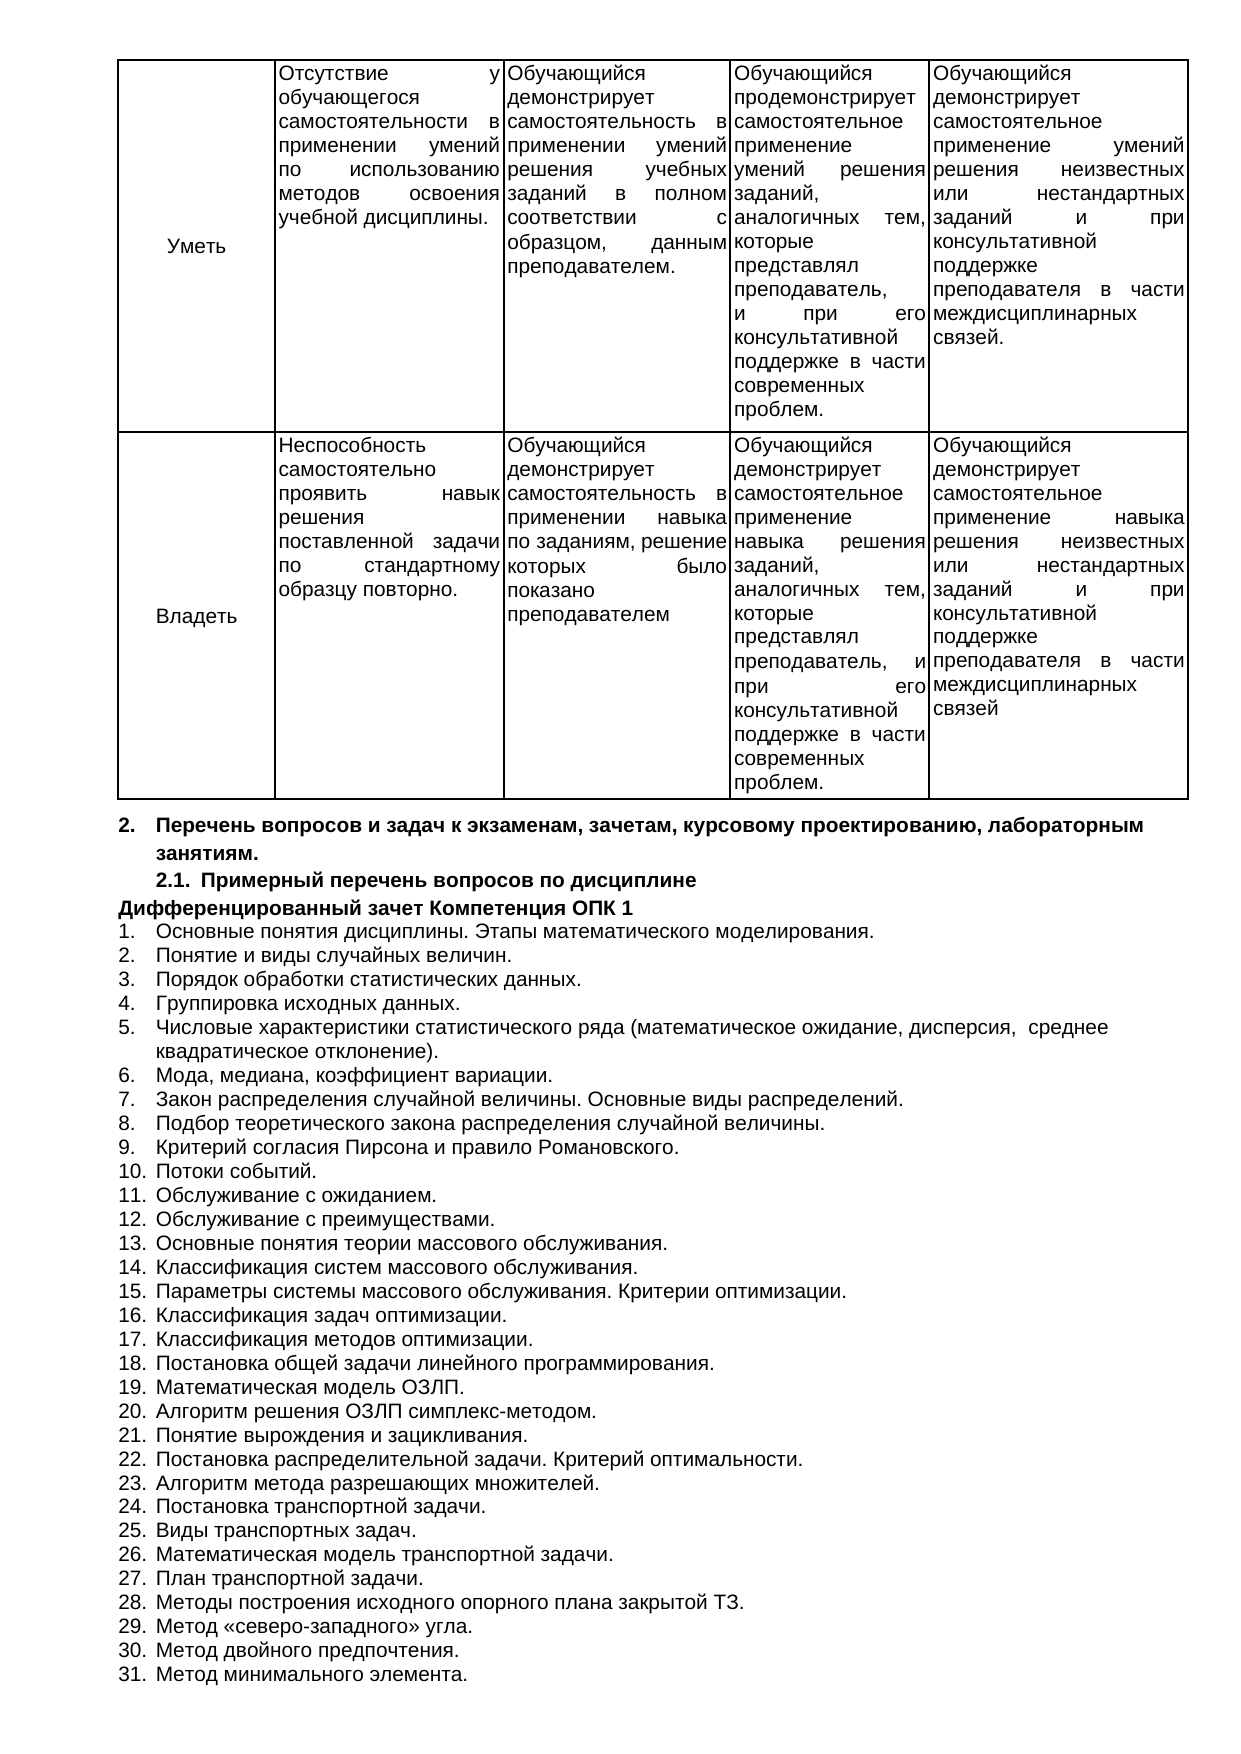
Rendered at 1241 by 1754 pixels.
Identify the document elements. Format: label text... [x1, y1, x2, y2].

list Постановка распределительной задачи. Критерий оптимальности. [118, 1446, 1181, 1470]
list Понятие и виды случайных величин. [118, 943, 1181, 967]
list Виды транспортных задач. [118, 1518, 1181, 1542]
list Математическая модель транспортной задачи. [118, 1542, 1181, 1566]
list Основные понятия дисциплины. Этапы математического моделирования. [118, 919, 1181, 943]
list Постановка транспортной задачи. [118, 1494, 1181, 1518]
text Дифференцированный зачет Компетенция ОПК 1 [118, 895, 1181, 919]
list Алгоритм метода разрешающих множителей. [118, 1470, 1181, 1494]
list Подбор теоретического закона распределения случайной величины. [118, 1111, 1181, 1135]
list Метод «северо-западного» угла. [118, 1614, 1181, 1638]
list Метод минимального элемента. [118, 1662, 1181, 1686]
list Числовые характеристики статистического ряда (математическое ожидание, дисперсия, среднее квадратическое отклонение). [118, 1015, 1181, 1063]
list Алгоритм решения ОЗЛП симплекс-методом. [118, 1398, 1181, 1422]
list Группировка исходных данных. [118, 991, 1181, 1015]
list Математическая модель ОЗЛП. [118, 1374, 1181, 1398]
table_cell Владеть [119, 433, 274, 798]
list Обслуживание с преимуществами. [118, 1207, 1181, 1231]
table_cell Обучающийся демонстрирует самостоятельное применение умений решения неизвестных или нестандартных заданий и при консультативной поддержке преподавателя в части междисциплинарных связей. [930, 61, 1187, 431]
table_cell Уметь [119, 61, 274, 431]
table_cell Обучающийся демонстрирует самостоятельность в применении навыка по заданиям, решение которых было показано преподавателем [505, 433, 729, 798]
list Методы построения исходного опорного плана закрытой ТЗ. [118, 1590, 1181, 1614]
list Метод двойного предпочтения. [118, 1638, 1181, 1662]
list Основные понятия теории массового обслуживания. [118, 1231, 1181, 1255]
list Постановка общей задачи линейного программирования. [118, 1351, 1181, 1374]
list Потоки событий. [118, 1159, 1181, 1183]
list Параметры системы массового обслуживания. Критерии оптимизации. [118, 1279, 1181, 1303]
list Классификация систем массового обслуживания. [118, 1255, 1181, 1279]
list Классификация методов оптимизации. [118, 1327, 1181, 1351]
table_cell Отсутствие у обучающегося самостоятельности в применении умений по использованию методов освоения учебной дисциплины. [276, 61, 503, 431]
table_cell Обучающийся демонстрирует самостоятельное применение навыка решения заданий, аналогичных тем, которые представлял преподаватель, и при его консультативной поддержке в части современных проблем. [731, 433, 928, 798]
list Примерный перечень вопросов по дисциплине [156, 868, 1181, 892]
list План транспортной задачи. [118, 1566, 1181, 1590]
list Перечень вопросов и задач к экзаменам, зачетам, курсовому проектированию, лабораторным занятиям. [118, 813, 1181, 864]
list Классификация задач оптимизации. [118, 1303, 1181, 1327]
list Закон распределения случайной величины. Основные виды распределений. [118, 1087, 1181, 1111]
table_cell Неспособность самостоятельно проявить навык решения поставленной задачи по стандартному образцу повторно. [276, 433, 503, 798]
table_cell Обучающийся продемонстрирует самостоятельное применение умений решения заданий, аналогичных тем, которые представлял преподаватель, и при его консультативной поддержке в части современных проблем. [731, 61, 928, 431]
table_cell Обучающийся демонстрирует самостоятельное применение навыка решения неизвестных или нестандартных заданий и при консультативной поддержке преподавателя в части междисциплинарных связей [930, 433, 1187, 798]
list Мода, медиана, коэффициент вариации. [118, 1063, 1181, 1087]
table_cell Обучающийся демонстрирует самостоятельность в применении умений решения учебных заданий в полном соответствии с образцом, данным преподавателем. [505, 61, 729, 431]
list Порядок обработки статистических данных. [118, 967, 1181, 991]
list Обслуживание с ожиданием. [118, 1183, 1181, 1207]
list Критерий согласия Пирсона и правило Романовского. [118, 1135, 1181, 1159]
list Понятие вырождения и зацикливания. [118, 1422, 1181, 1446]
